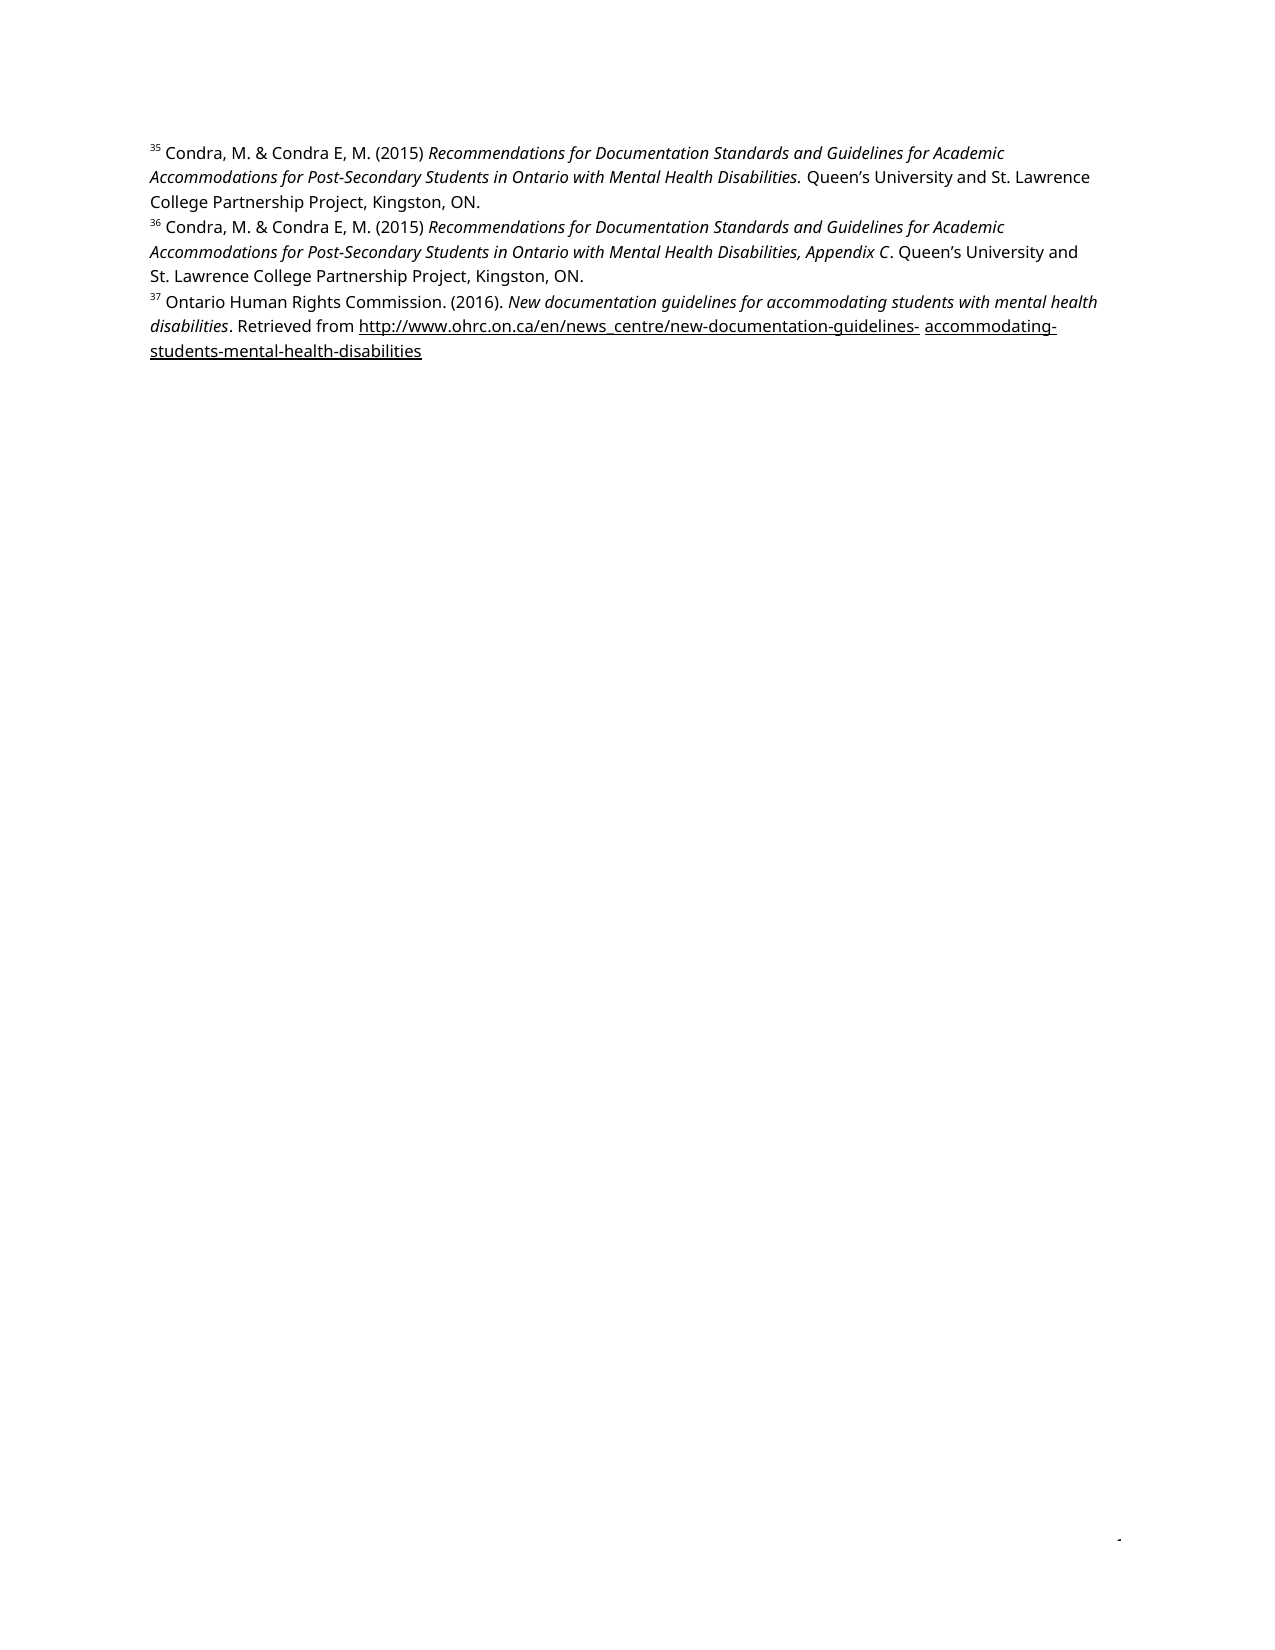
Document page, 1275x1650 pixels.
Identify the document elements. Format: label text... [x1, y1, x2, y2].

text 37 Ontario Human Rights Commission. (2016). New documentation guidelines for accommodating students with mental health disabilities. Retrieved from http://www.ohrc.on.ca/en/news_centre/new-documentation-guidelines- accommodating-students-mental-health-disabilities [150, 290, 1098, 362]
text 36 Condra, M. & Condra E, M. (2015) Recommendations for Documentation Standards and Guidelines for Academic Accommodations for Post-Secondary Students in Ontario with Mental Health Disabilities, Appendix C. Queen’s University and St. Lawrence College Partnership Project, Kingston, ON. [150, 216, 1093, 288]
text 35 Condra, M. & Condra E, M. (2015) Recommendations for Documentation Standards and Guidelines for Academic Accommodations for Post-Secondary Students in Ontario with Mental Health Disabilities. Queen’s University and St. Lawrence College Partnership Project, Kingston, ON. [150, 142, 1106, 213]
